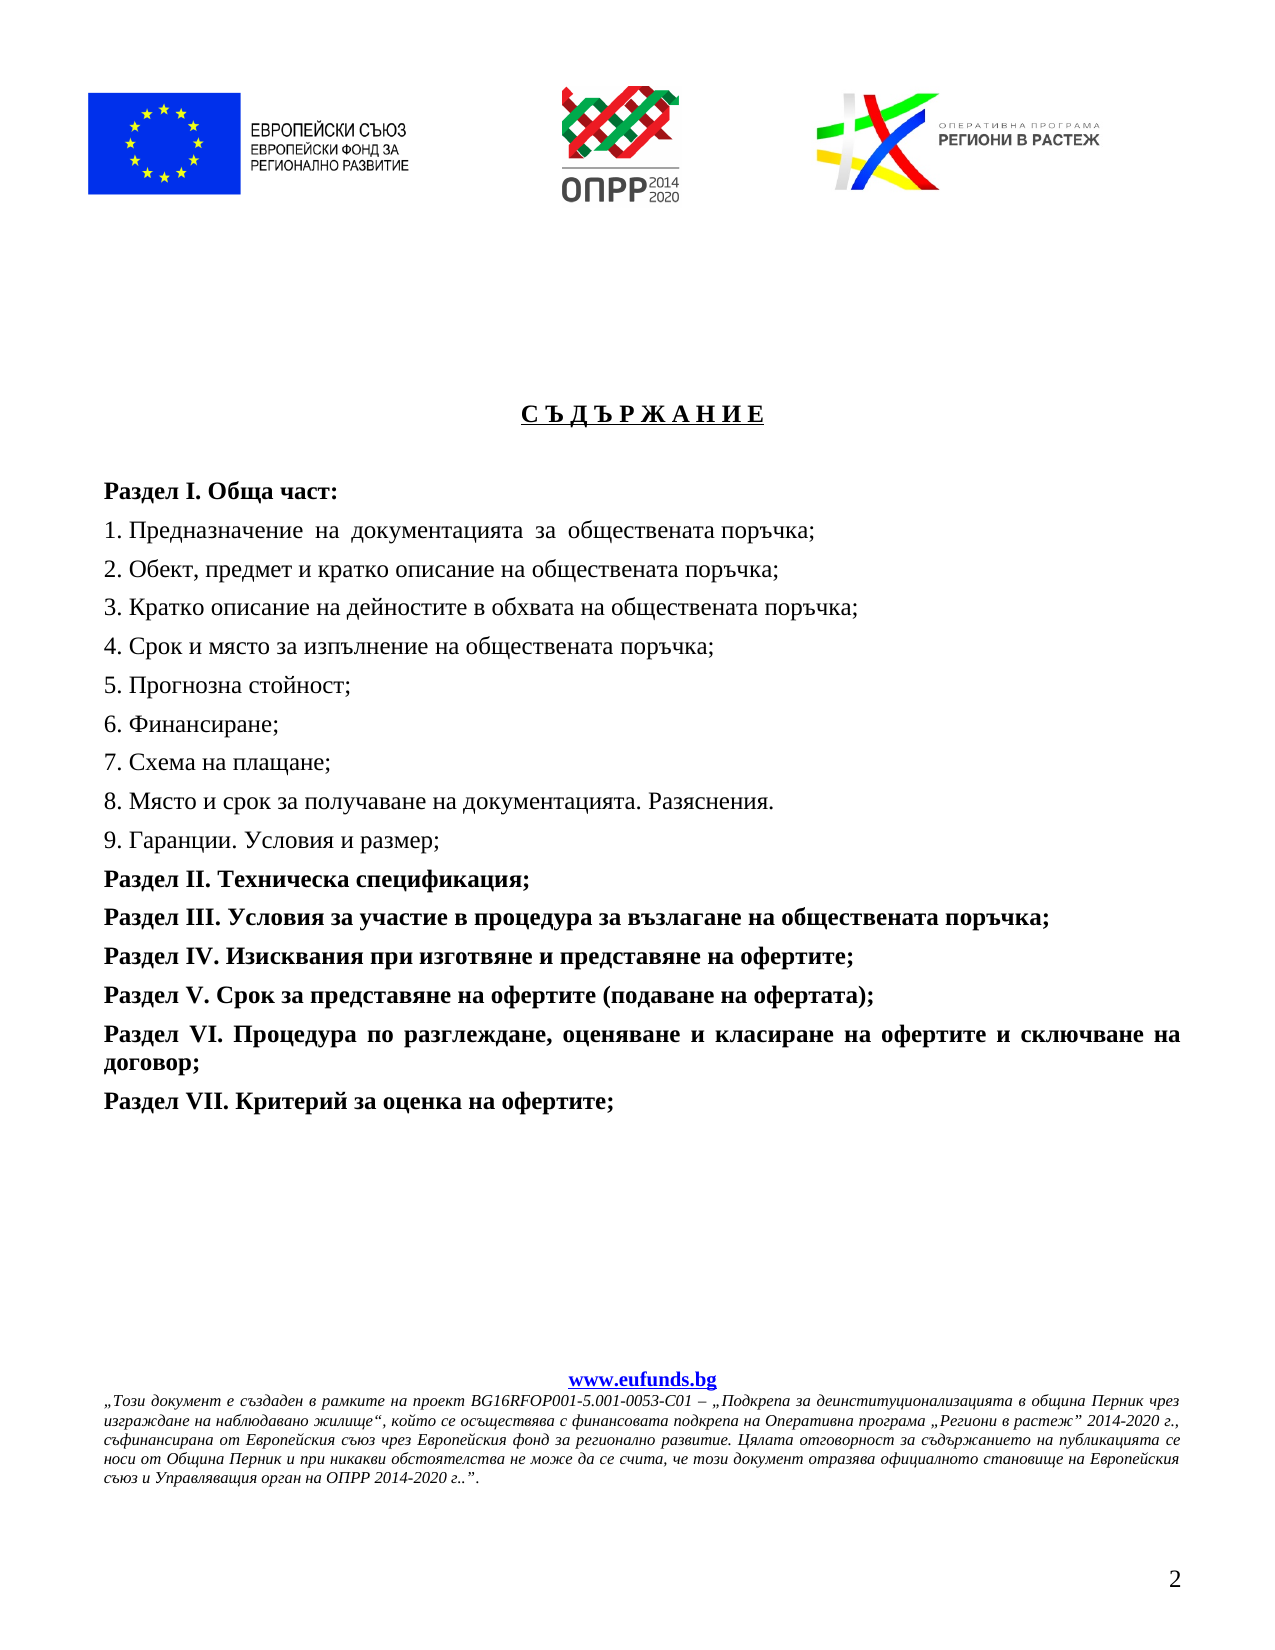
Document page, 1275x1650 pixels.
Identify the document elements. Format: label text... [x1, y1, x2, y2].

text С Ъ Д Ъ Р Ж А Н И Е [103, 399, 1181, 427]
picture [73, 81, 437, 208]
text Раздел VI. Процедура по разглеждане, оценяване и класиране на офертите и сключване на договор; [103, 1019, 1181, 1076]
picture [562, 86, 682, 208]
text 2. Обект, предмет и кратко описание на обществената поръчка; [103, 554, 1181, 582]
text Раздел III. Условия за участие в процедура за възлагане на обществената поръчка; [103, 902, 1181, 931]
text Раздел ІV. Изисквания при изготвяне и представяне на офертите; [103, 941, 1181, 970]
text 5. Прогнозна стойност; [103, 670, 1181, 699]
text 4. Срок и място за изпълнение на обществената поръчка; [103, 631, 1181, 660]
text Раздел VІI. Критерий за оценка на офертите; [103, 1086, 1181, 1115]
text 6. Финансиране; [103, 709, 1181, 737]
text 3. Кратко описание на дейностите в обхвата на обществената поръчка; [103, 592, 1181, 621]
text 8. Място и срок за получаване на документацията. Разяснения. [103, 786, 1181, 815]
text 7. Схема на плащане; [103, 747, 1181, 776]
text Раздел І. Обща част: [103, 476, 1181, 505]
picture [801, 86, 1121, 197]
text Раздел ІІ. Техническа спецификация; [103, 864, 1181, 892]
text Раздел V. Срок за представяне на офертите (подаване на офертата); [103, 980, 1181, 1009]
text 9. Гаранции. Условия и размер; [103, 825, 1181, 854]
text 1. Предназначение на документацията за обществената поръчка; [103, 515, 1181, 544]
